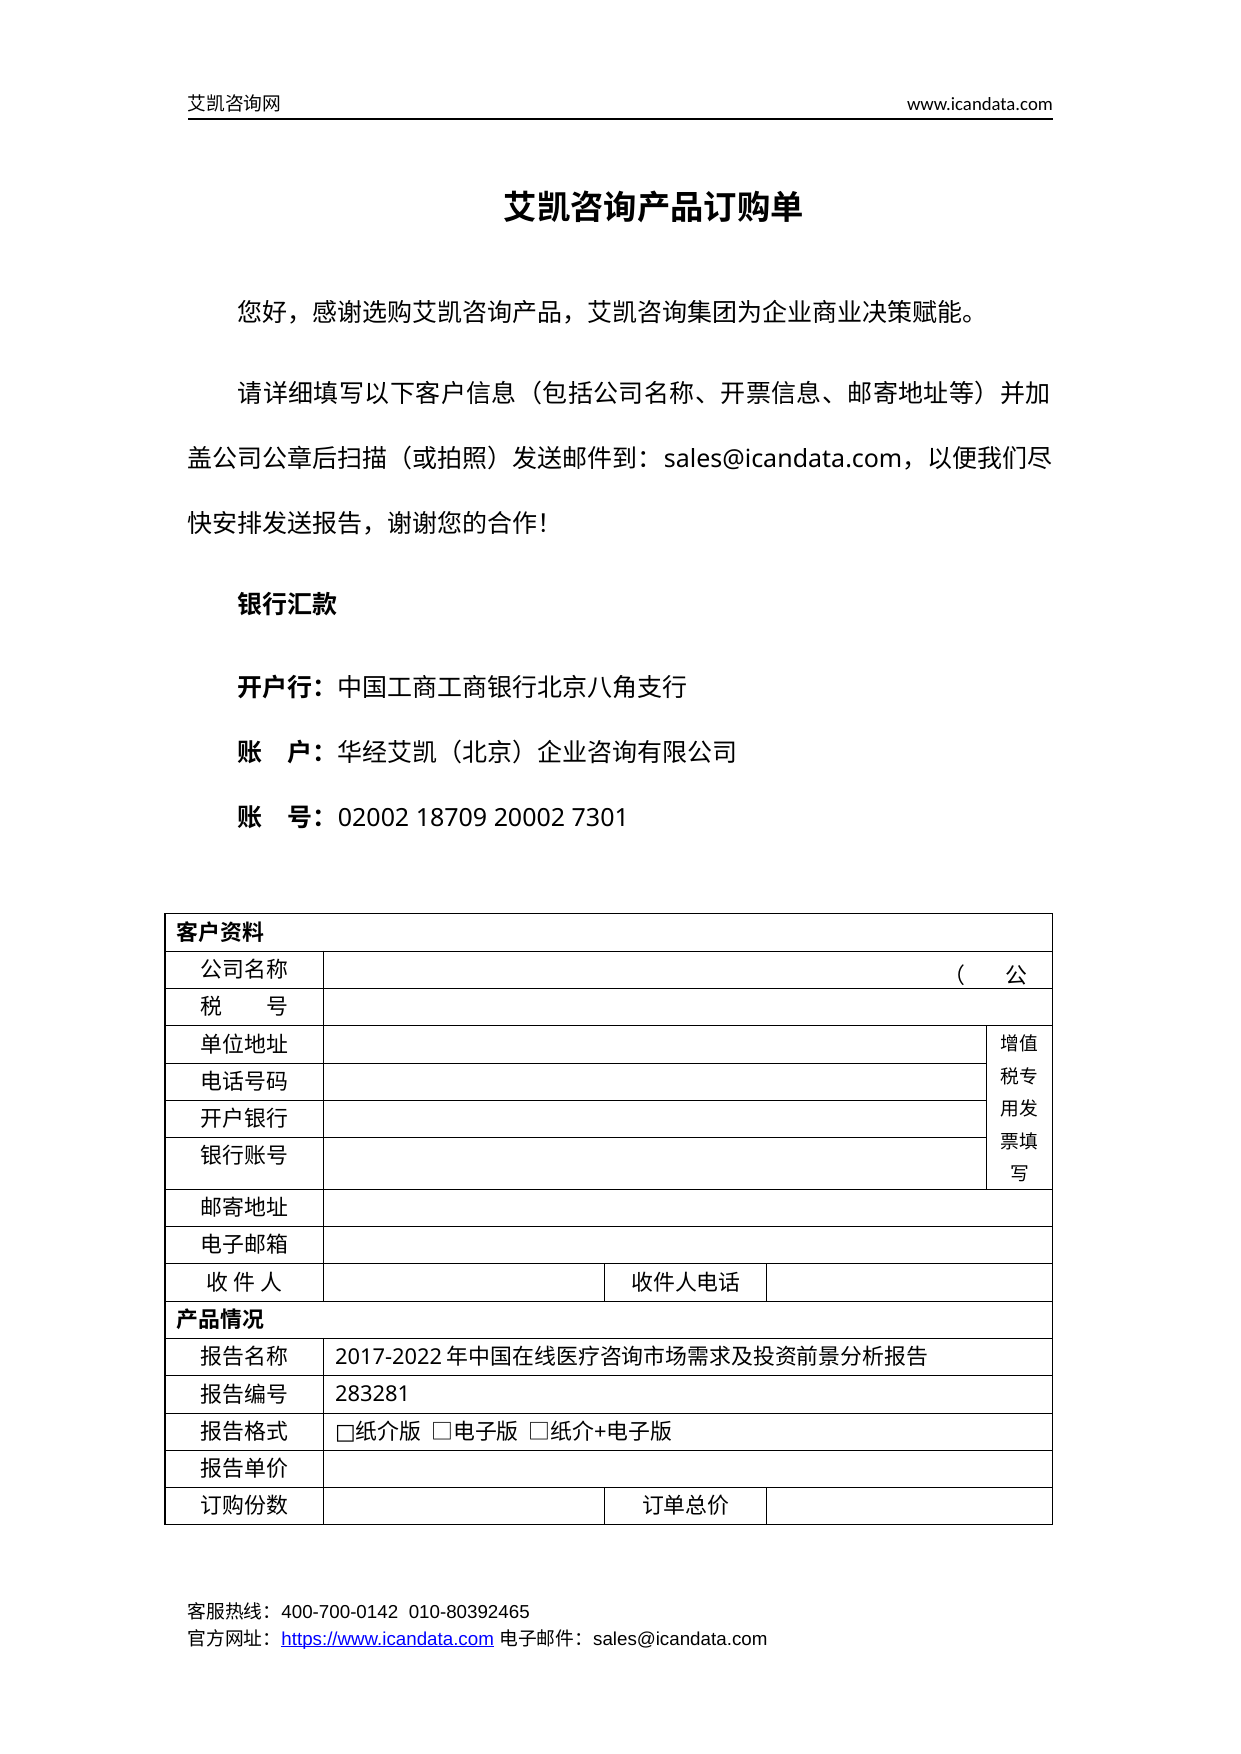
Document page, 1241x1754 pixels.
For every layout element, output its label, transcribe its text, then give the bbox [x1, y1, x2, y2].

table_cell 单位地址 [166, 1026, 323, 1062]
table_cell 收 件 人 [166, 1264, 323, 1301]
text 您好，感谢选购艾凯咨询产品，艾凯咨询集团为企业商业决策赋能。 [187, 278, 1053, 343]
table_cell □纸介版 □电子版 □纸介+电子版 [324, 1414, 1052, 1450]
table_cell 283281 [324, 1376, 1052, 1412]
table_cell [324, 989, 1052, 1025]
table_cell [324, 1064, 986, 1100]
table_cell 订单总价 [605, 1488, 766, 1524]
text 账 号：02002 18709 20002 7301 [187, 783, 1053, 848]
table_cell [324, 1026, 986, 1062]
table_cell [324, 1101, 986, 1137]
text 银行汇款 [187, 570, 1053, 635]
table_cell [324, 952, 1052, 988]
table_cell [324, 1227, 1052, 1263]
table_cell 报告格式 [166, 1414, 323, 1450]
table_header 客户资料 [166, 914, 1052, 951]
table_cell 邮寄地址 [166, 1190, 323, 1226]
table_cell [324, 1190, 1052, 1226]
table_cell [767, 1264, 1052, 1301]
table_cell 增值税专用发票填写 [987, 1026, 1052, 1189]
table_cell 电话号码 [166, 1064, 323, 1100]
table_cell [324, 1264, 604, 1301]
table_cell [324, 1488, 604, 1524]
table_cell 电子邮箱 [166, 1227, 323, 1263]
table_cell 产品情况 [166, 1302, 1052, 1338]
table_cell 公司名称 [166, 952, 323, 988]
table_cell 报告名称 [166, 1339, 323, 1375]
table_cell [767, 1488, 1052, 1524]
table_cell 报告编号 [166, 1376, 323, 1412]
table_cell 银行账号 [166, 1138, 323, 1189]
table_cell 收件人电话 [605, 1264, 766, 1301]
table_cell [324, 1138, 986, 1189]
table_cell [324, 1451, 1052, 1487]
table_cell 开户银行 [166, 1101, 323, 1137]
text 开户行：中国工商工商银行北京八角支行 [187, 653, 1053, 718]
table_cell 税 号 [166, 989, 323, 1025]
table_cell 订购份数 [166, 1488, 323, 1524]
table_cell 报告单价 [166, 1451, 323, 1487]
text 请详细填写以下客户信息（包括公司名称、开票信息、邮寄地址等）并加盖公司公章后扫描（或拍照）发送邮件到：sales@icandata.com，以便我们尽快安排发送报告，谢谢您的合作！ [187, 359, 1053, 554]
text 账 户：华经艾凯（北京）企业咨询有限公司 [187, 718, 1053, 783]
table_cell 2017-2022年中国在线医疗咨询市场需求及投资前景分析报告 [324, 1339, 1052, 1375]
text 艾凯咨询产品订购单 [187, 172, 1053, 237]
